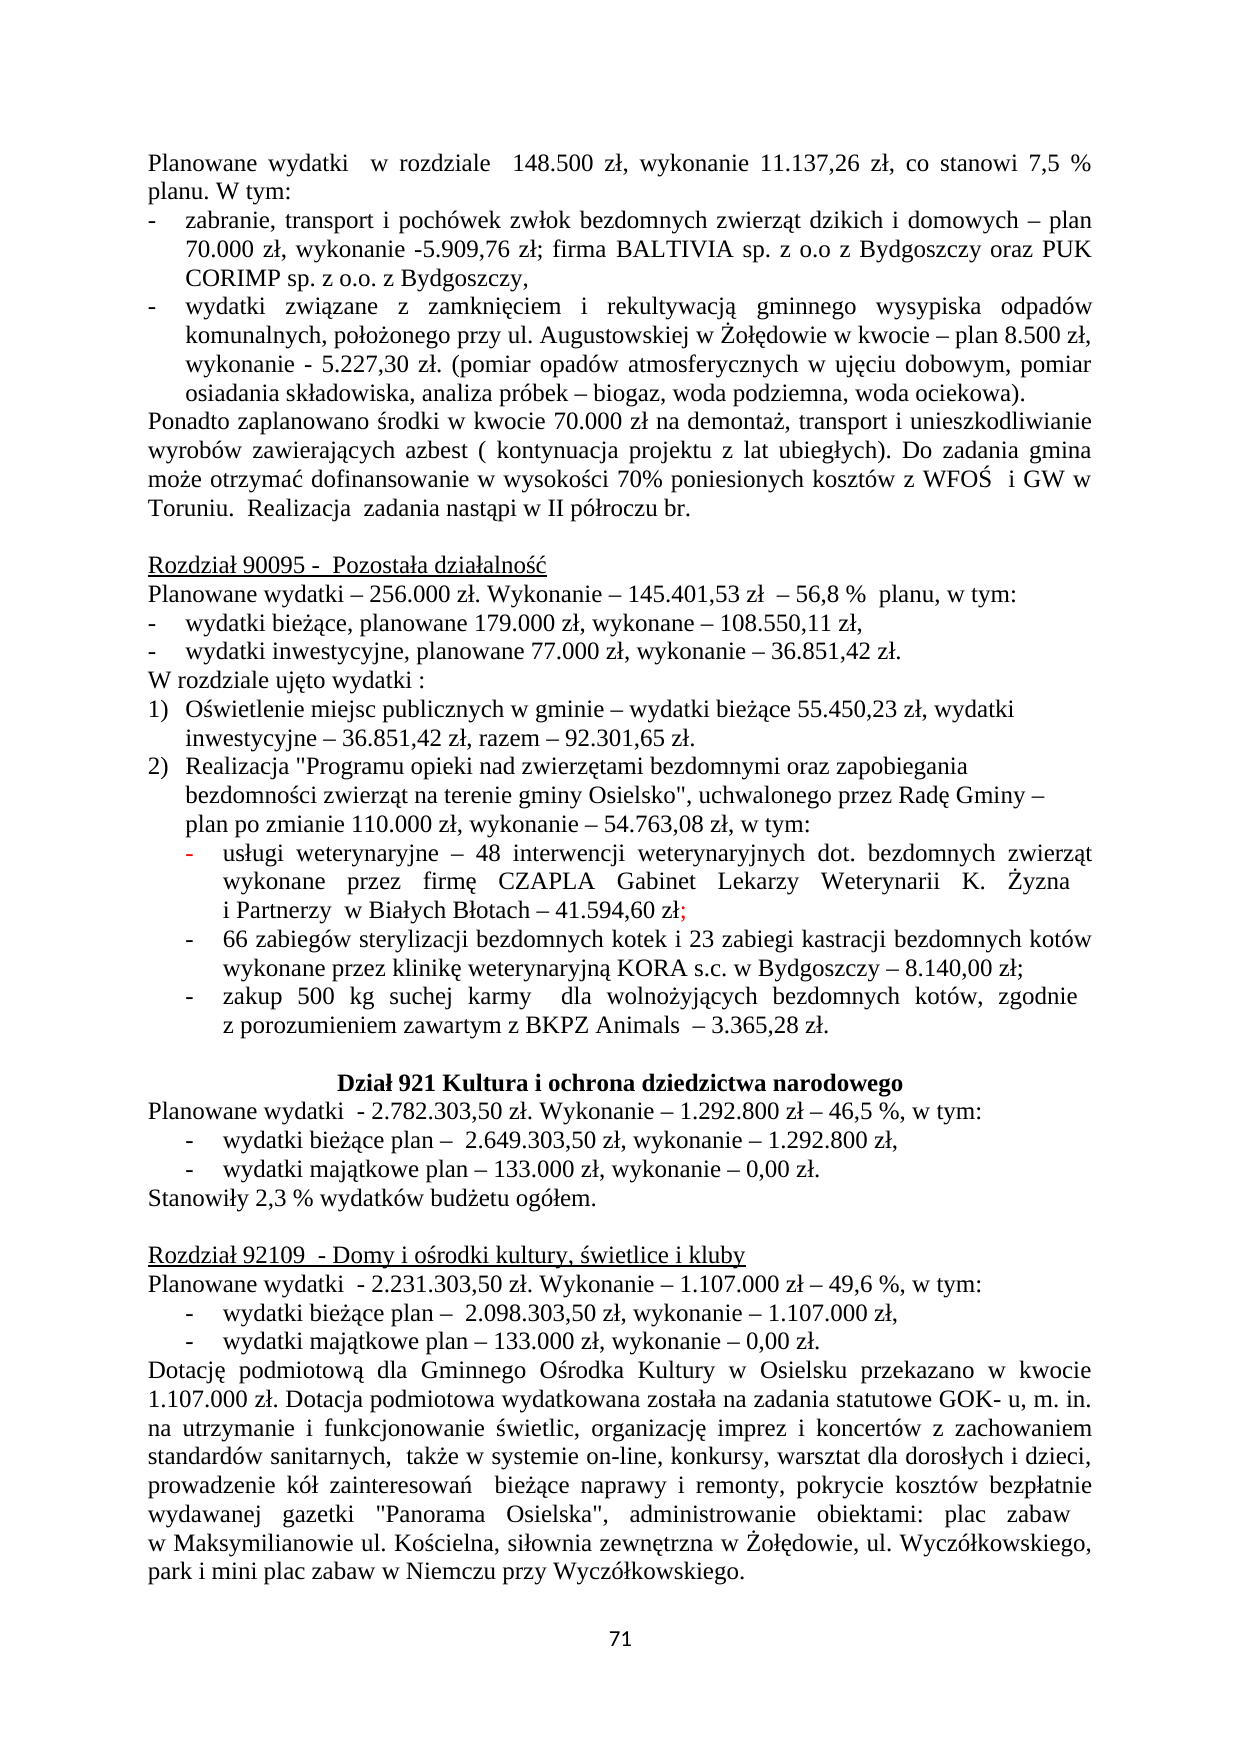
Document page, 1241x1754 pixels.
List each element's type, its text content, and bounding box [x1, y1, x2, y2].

text Dział 921 Kultura i ochrona dziedzictwa narodowego [148, 1068, 1093, 1096]
list wydatki majątkowe plan – 133.000 zł, wykonanie – 0,00 zł. [185, 1326, 1093, 1355]
list zakup 500 kg suchej karmy dla wolnożyjących bezdomnych kotów, zgodnie z porozumieniem zawartym z BKPZ Animals – 3.365,28 zł. [185, 981, 1093, 1039]
list wydatki bieżące, planowane 179.000 zł, wykonane – 108.550,11 zł, [148, 608, 1093, 636]
text W rozdziale ujęto wydatki : [148, 665, 1093, 694]
list wydatki majątkowe plan – 133.000 zł, wykonanie – 0,00 zł. [185, 1154, 1093, 1183]
list Realizacja "Programu opieki nad zwierzętami bezdomnymi oraz zapobiegania bezdomności zwierząt na terenie gminy Osielsko", uchwalonego przez Radę Gminy – plan po zmianie 110.000 zł, wykonanie – 54.763,08 zł, w tym: [148, 751, 1093, 838]
text Planowane wydatki w rozdziale 148.500 zł, wykonanie 11.137,26 zł, co stanowi 7,5 % planu. W tym: [148, 148, 1093, 205]
text Planowane wydatki - 2.231.303,50 zł. Wykonanie – 1.107.000 zł – 49,6 %, w tym: [148, 1269, 1093, 1298]
text Rozdział 90095 - Pozostała działalność [148, 550, 1093, 579]
text Rozdział 92109 - Domy i ośrodki kultury, świetlice i kluby [148, 1240, 1093, 1269]
list wydatki związane z zamknięciem i rekultywacją gminnego wysypiska odpadów komunalnych, położonego przy ul. Augustowskiej w Żołędowie w kwocie – plan 8.500 zł, wykonanie - 5.227,30 zł. (pomiar opadów atmosferycznych w ujęciu dobowym, pomiar osiadania składowiska, analiza próbek – biogaz, woda podziemna, woda ociekowa). [148, 291, 1093, 406]
list 66 zabiegów sterylizacji bezdomnych kotek i 23 zabiegi kastracji bezdomnych kotów wykonane przez klinikę weterynaryjną KORA s.c. w Bydgoszczy – 8.140,00 zł; [185, 924, 1093, 981]
text Planowane wydatki - 2.782.303,50 zł. Wykonanie – 1.292.800 zł – 46,5 %, w tym: [148, 1096, 1093, 1125]
list wydatki bieżące plan – 2.098.303,50 zł, wykonanie – 1.107.000 zł, [185, 1298, 1093, 1326]
list wydatki bieżące plan – 2.649.303,50 zł, wykonanie – 1.292.800 zł, [185, 1125, 1093, 1154]
text Dotację podmiotową dla Gminnego Ośrodka Kultury w Osielsku przekazano w kwocie 1.107.000 zł. Dotacja podmiotowa wydatkowana została na zadania statutowe GOK- u, m. in. na utrzymanie i funkcjonowanie świetlic, organizację imprez i koncertów z zachowaniem standardów sanitarnych, także w systemie on-line, konkursy, warsztat dla dorosłych i dzieci, prowadzenie kół zainteresowań bieżące naprawy i remonty, pokrycie kosztów bezpłatnie wydawanej gazetki "Panorama Osielska", administrowanie obiektami: plac zabaw w Maksymilianowie ul. Kościelna, siłownia zewnętrzna w Żołędowie, ul. Wyczółkowskiego, park i mini plac zabaw w Niemczu przy Wyczółkowskiego. [148, 1355, 1093, 1585]
list wydatki inwestycyjne, planowane 77.000 zł, wykonanie – 36.851,42 zł. [148, 636, 1093, 665]
list usługi weterynaryjne – 48 interwencji weterynaryjnych dot. bezdomnych zwierząt wykonane przez firmę CZAPLA Gabinet Lekarzy Weterynarii K. Żyzna i Partnerzy w Białych Błotach – 41.594,60 zł; [185, 838, 1093, 924]
list zabranie, transport i pochówek zwłok bezdomnych zwierząt dzikich i domowych – plan 70.000 zł, wykonanie -5.909,76 zł; firma BALTIVIA sp. z o.o z Bydgoszczy oraz PUK CORIMP sp. z o.o. z Bydgoszczy, [148, 205, 1093, 291]
text Ponadto zaplanowano środki w kwocie 70.000 zł na demontaż, transport i unieszkodliwianie wyrobów zawierających azbest ( kontynuacja projektu z lat ubiegłych). Do zadania gmina może otrzymać dofinansowanie w wysokości 70% poniesionych kosztów z WFOŚ i GW w Toruniu. Realizacja zadania nastąpi w II półroczu br. [148, 406, 1093, 521]
text Planowane wydatki – 256.000 zł. Wykonanie – 145.401,53 zł – 56,8 % planu, w tym: [148, 579, 1093, 608]
list Oświetlenie miejsc publicznych w gminie – wydatki bieżące 55.450,23 zł, wydatki inwestycyjne – 36.851,42 zł, razem – 92.301,65 zł. [148, 694, 1093, 751]
text Stanowiły 2,3 % wydatków budżetu ogółem. [148, 1183, 1093, 1211]
